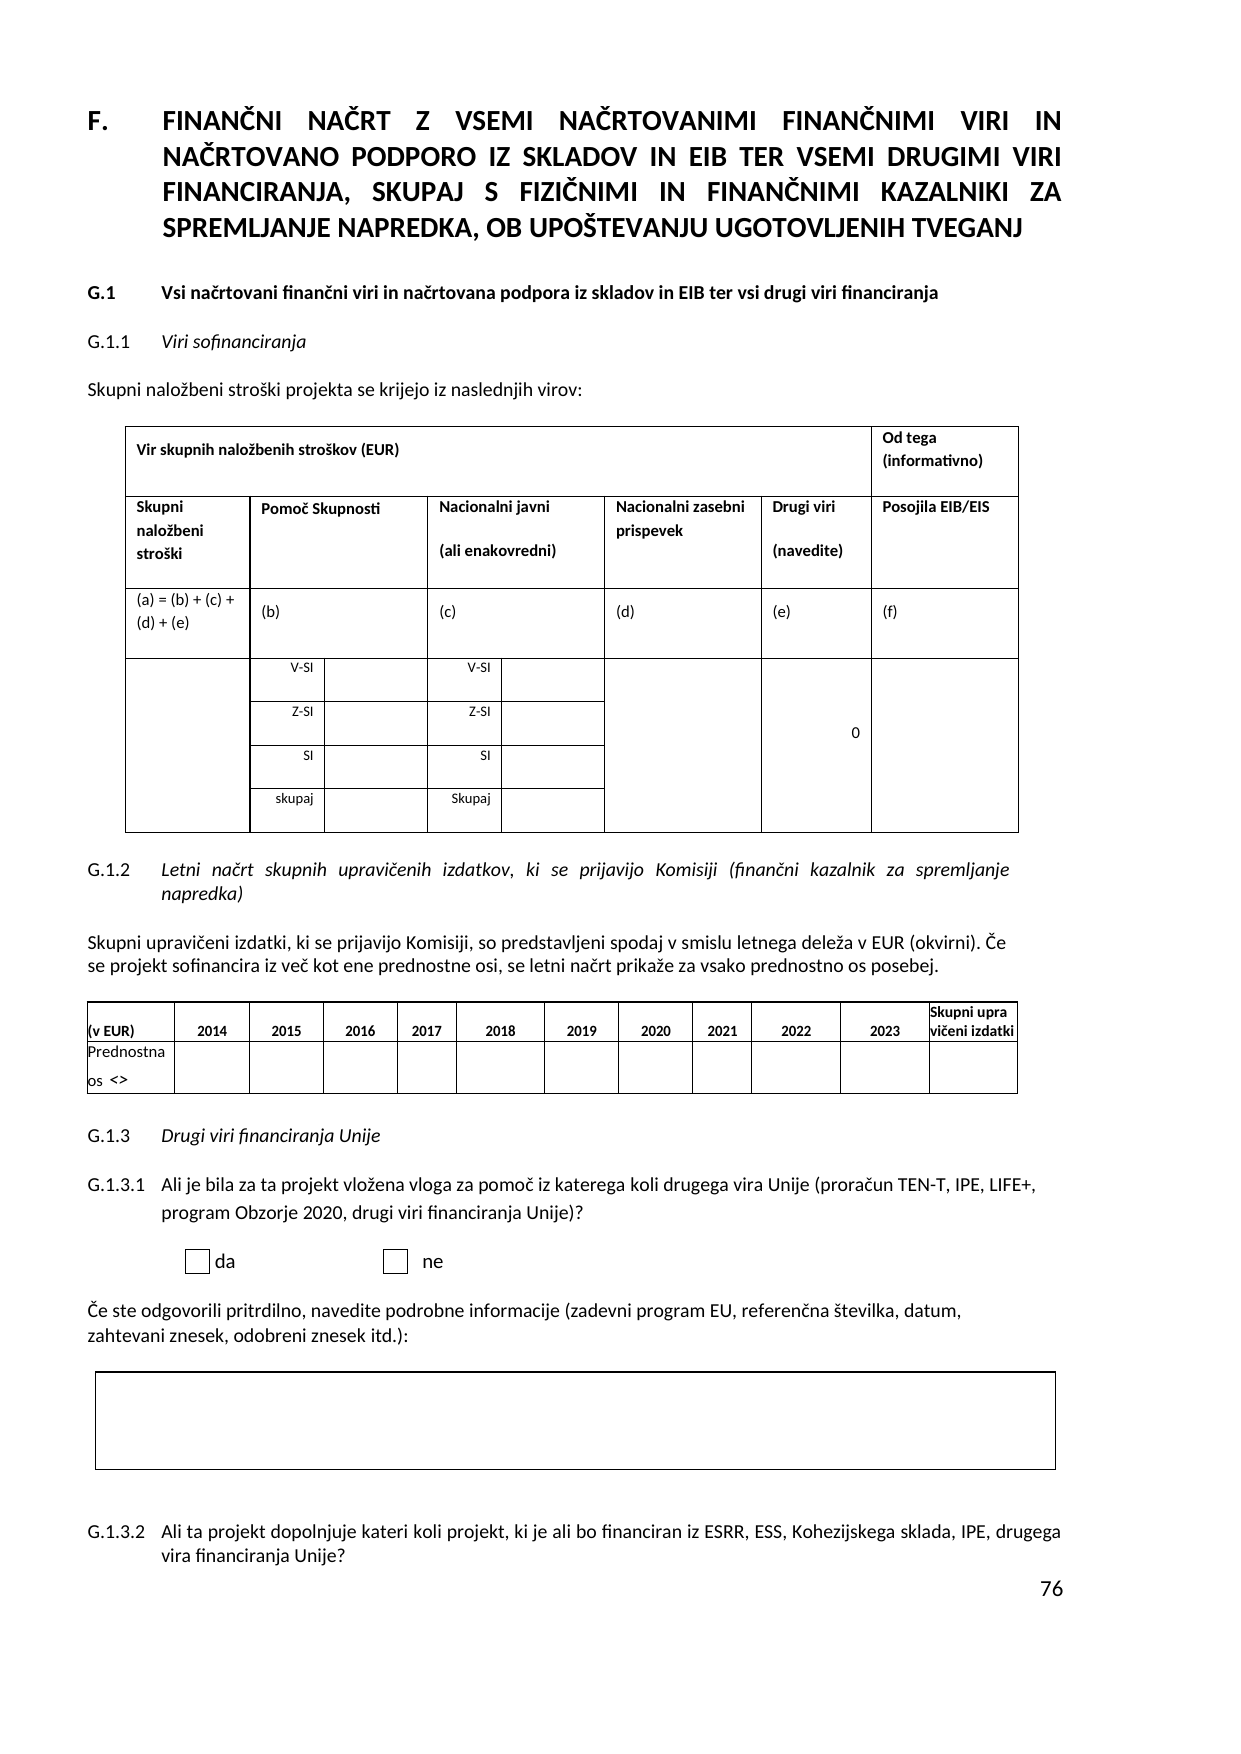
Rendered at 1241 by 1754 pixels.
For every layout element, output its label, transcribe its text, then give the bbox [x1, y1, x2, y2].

table_cell Pomoč Skupnosti [251, 497, 427, 588]
table_cell (f) [872, 589, 1018, 658]
table_cell [693, 1042, 751, 1092]
table_header 2019 [545, 1003, 618, 1041]
table_cell [457, 1042, 544, 1092]
list FINANČNI NAČRT Z VSEMI NAČRTOVANIMI FINANČNIMI VIRI IN NAČRTOVANO PODPORO IZ SKLADOV IN EIB TER VSEMI DRUGIMI VIRI FINANCIRANJA, SKUPAJ S FIZIČNIMI IN FINANČNIMI KAZALNIKI ZA SPREMLJANJE NAPREDKA, OB UPOŠTEVANJU UGOTOVLJENIH TVEGANJ [87, 102, 1063, 245]
table_cell [872, 659, 1018, 832]
table_header (v EUR) [88, 1003, 174, 1041]
table_cell Drugi viri (navedite) [762, 497, 871, 588]
text Skupni upravičeni izdatki, ki se prijavijo Komisiji, so predstavljeni spodaj v smislu letnega deleža v EUR (okvirni). Če se projekt sofinancira iz več kot ene prednostne osi, se letni načrt prikaže za vsako prednostno os posebej. [87, 930, 1009, 978]
table_header 2017 [398, 1003, 456, 1041]
table_cell [605, 659, 761, 832]
text Skupni naložbeni stroški projekta se krijejo iz naslednjih virov: [87, 378, 1063, 402]
table_cell Skupaj [428, 789, 501, 832]
table_header 2021 [693, 1003, 751, 1041]
table_cell [398, 1042, 456, 1092]
table_cell Nacionalni javni (ali enakovredni) [428, 497, 604, 588]
table_cell (a) = (b) + (c) + (d) + (e) [126, 589, 249, 658]
table_header 2014 [175, 1003, 249, 1041]
table_cell [841, 1042, 929, 1092]
table_cell (c) [428, 589, 604, 658]
table_cell (b) [251, 589, 427, 658]
text G.1.3 Drugi viri financiranja Unije [87, 1123, 1011, 1147]
table_cell [619, 1042, 692, 1092]
table_header 2016 [324, 1003, 397, 1041]
table_cell [545, 1042, 618, 1092]
table_cell [502, 789, 604, 832]
table_cell [752, 1042, 840, 1092]
table_cell (e) [762, 589, 871, 658]
table_cell [502, 746, 604, 788]
table_cell [325, 746, 427, 788]
text da ne [87, 1248, 1063, 1274]
table_cell V-SI [251, 659, 324, 701]
text G.1.1 Viri sofinanciranja [87, 329, 1011, 353]
table_cell [502, 702, 604, 745]
table_header 2023 [841, 1003, 929, 1041]
table_cell Z-SI [251, 702, 324, 745]
table_cell Prednostna os <> [88, 1042, 174, 1092]
table_header [96, 1373, 1055, 1469]
table_cell [325, 659, 427, 701]
table_cell [930, 1042, 1017, 1092]
table_cell [325, 702, 427, 745]
text G.1.2 Letni načrt skupnih upravičenih izdatkov, ki se prijavijo Komisiji (finančni kazalnik za spremljanje napredka) [87, 857, 1011, 906]
table_cell [250, 1042, 323, 1092]
text G.1 Vsi načrtovani finančni viri in načrtovana podpora iz skladov in EIB ter vsi drugi viri financiranja [87, 280, 1063, 304]
table_header 2015 [250, 1003, 323, 1041]
table_header 2020 [619, 1003, 692, 1041]
table_cell [175, 1042, 249, 1092]
table_header Vir skupnih naložbenih stroškov (EUR) [126, 427, 871, 496]
table_cell Posojila EIB/EIS [872, 497, 1018, 588]
table_header 2018 [457, 1003, 544, 1041]
table_cell Nacionalni zasebni prispevek [605, 497, 761, 588]
table_cell [126, 659, 249, 832]
table_header Od tega (informativno) [872, 427, 1018, 496]
text G.1.3.2 Ali ta projekt dopolnjuje kateri koli projekt, ki je ali bo financiran iz ESRR, ESS, Kohezijskega sklada, IPE, drugega vira financiranja Unije? [87, 1519, 1063, 1567]
table_cell SI [428, 746, 501, 788]
text Če ste odgovorili pritrdilno, navedite podrobne informacije (zadevni program EU, referenčna številka, datum, zahtevani znesek, odobreni znesek itd.): [87, 1298, 1011, 1347]
table_header Skupni upra­ vičeni izdatki [930, 1003, 1017, 1041]
text G.1.3.1 Ali je bila za ta projekt vložena vloga za pomoč iz katerega koli drugega vira Unije (proračun TEN-T, IPE, LIFE+, program Obzorje 2020, drugi viri financiranja Unije)? [87, 1172, 1063, 1224]
table_cell Z-SI [428, 702, 501, 745]
table_cell [324, 1042, 397, 1092]
table_cell skupaj [251, 789, 324, 832]
table_cell [325, 789, 427, 832]
table_cell (d) [605, 589, 761, 658]
table_cell [502, 659, 604, 701]
table_cell V-SI [428, 659, 501, 701]
table_cell Skupni naložbeni stroški [126, 497, 249, 588]
table_header 2022 [752, 1003, 840, 1041]
table_cell SI [251, 746, 324, 788]
table_cell 0 [762, 659, 871, 832]
